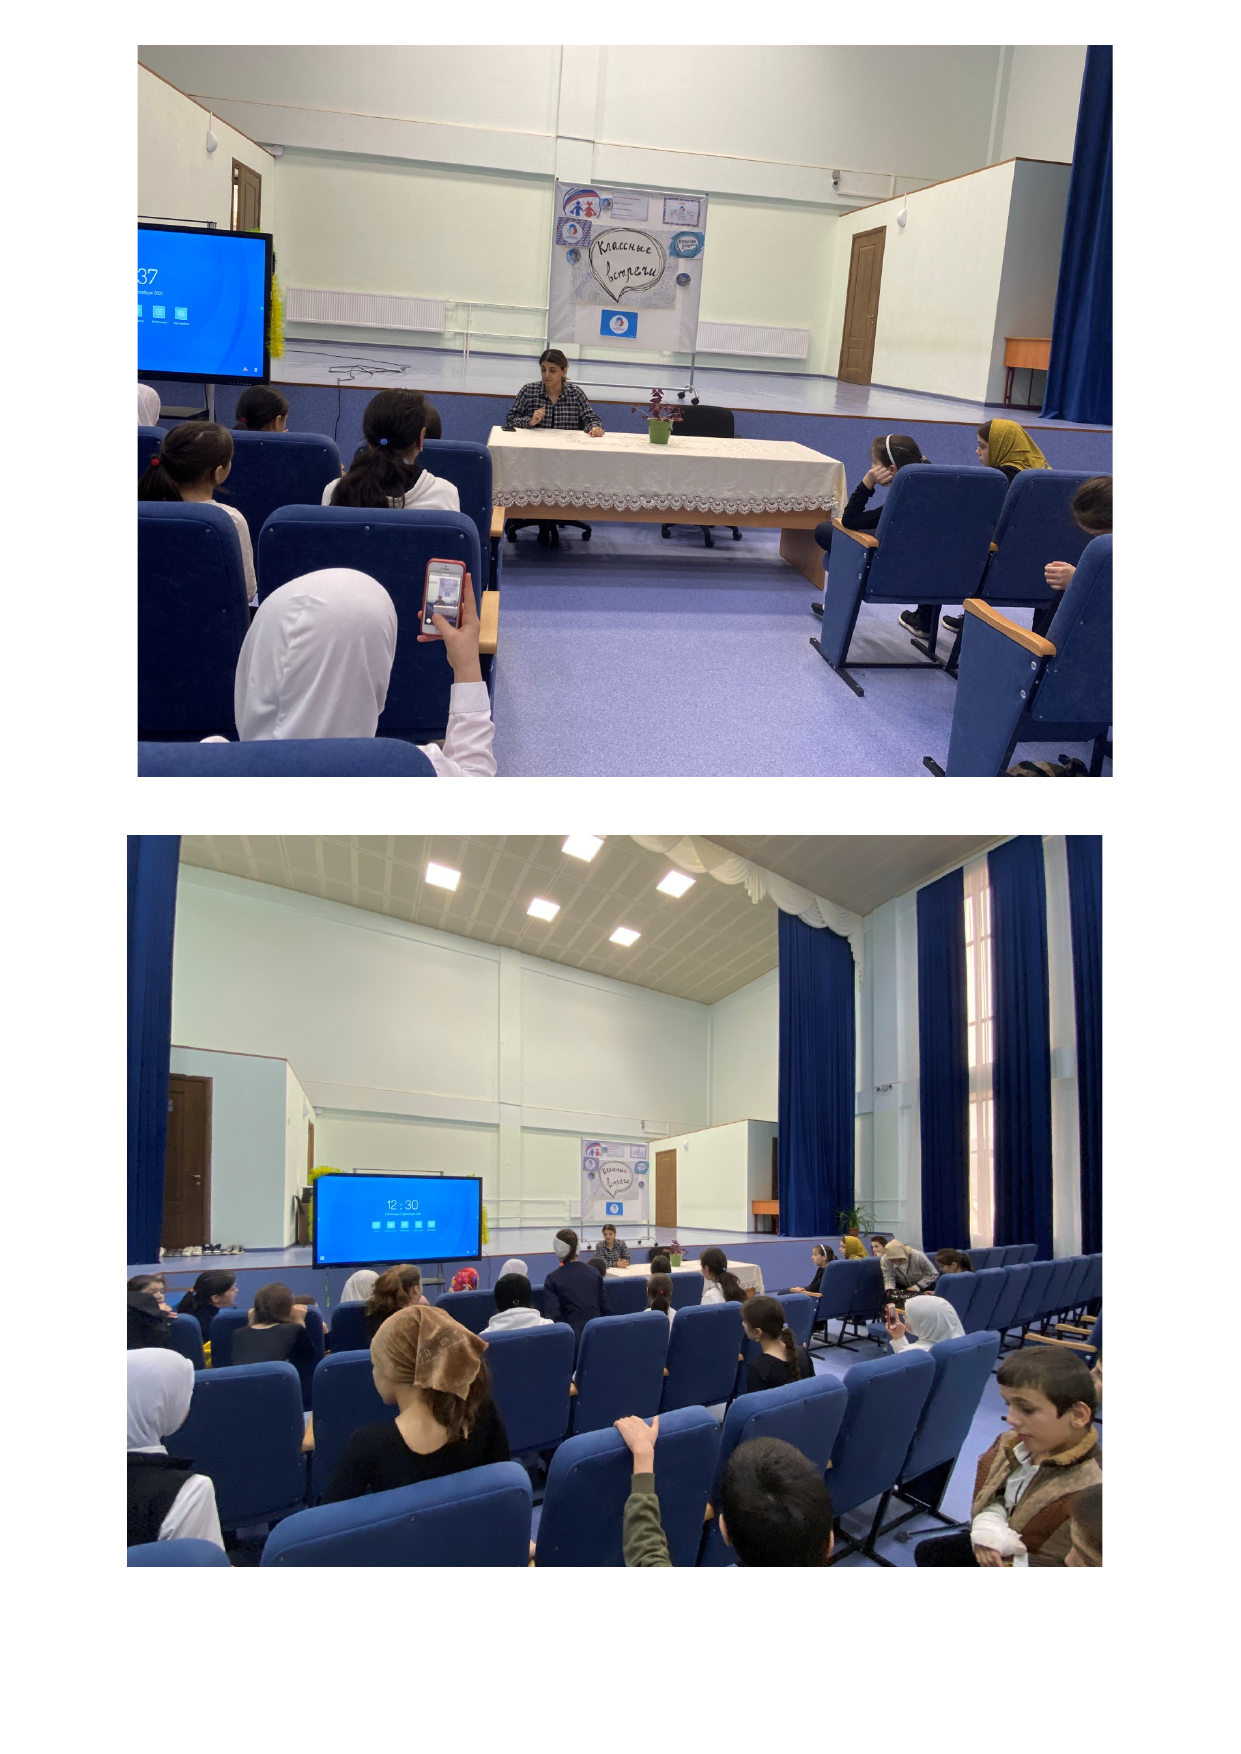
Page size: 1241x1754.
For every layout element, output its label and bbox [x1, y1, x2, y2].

picture [127, 835, 1103, 1567]
picture [137, 45, 1113, 777]
